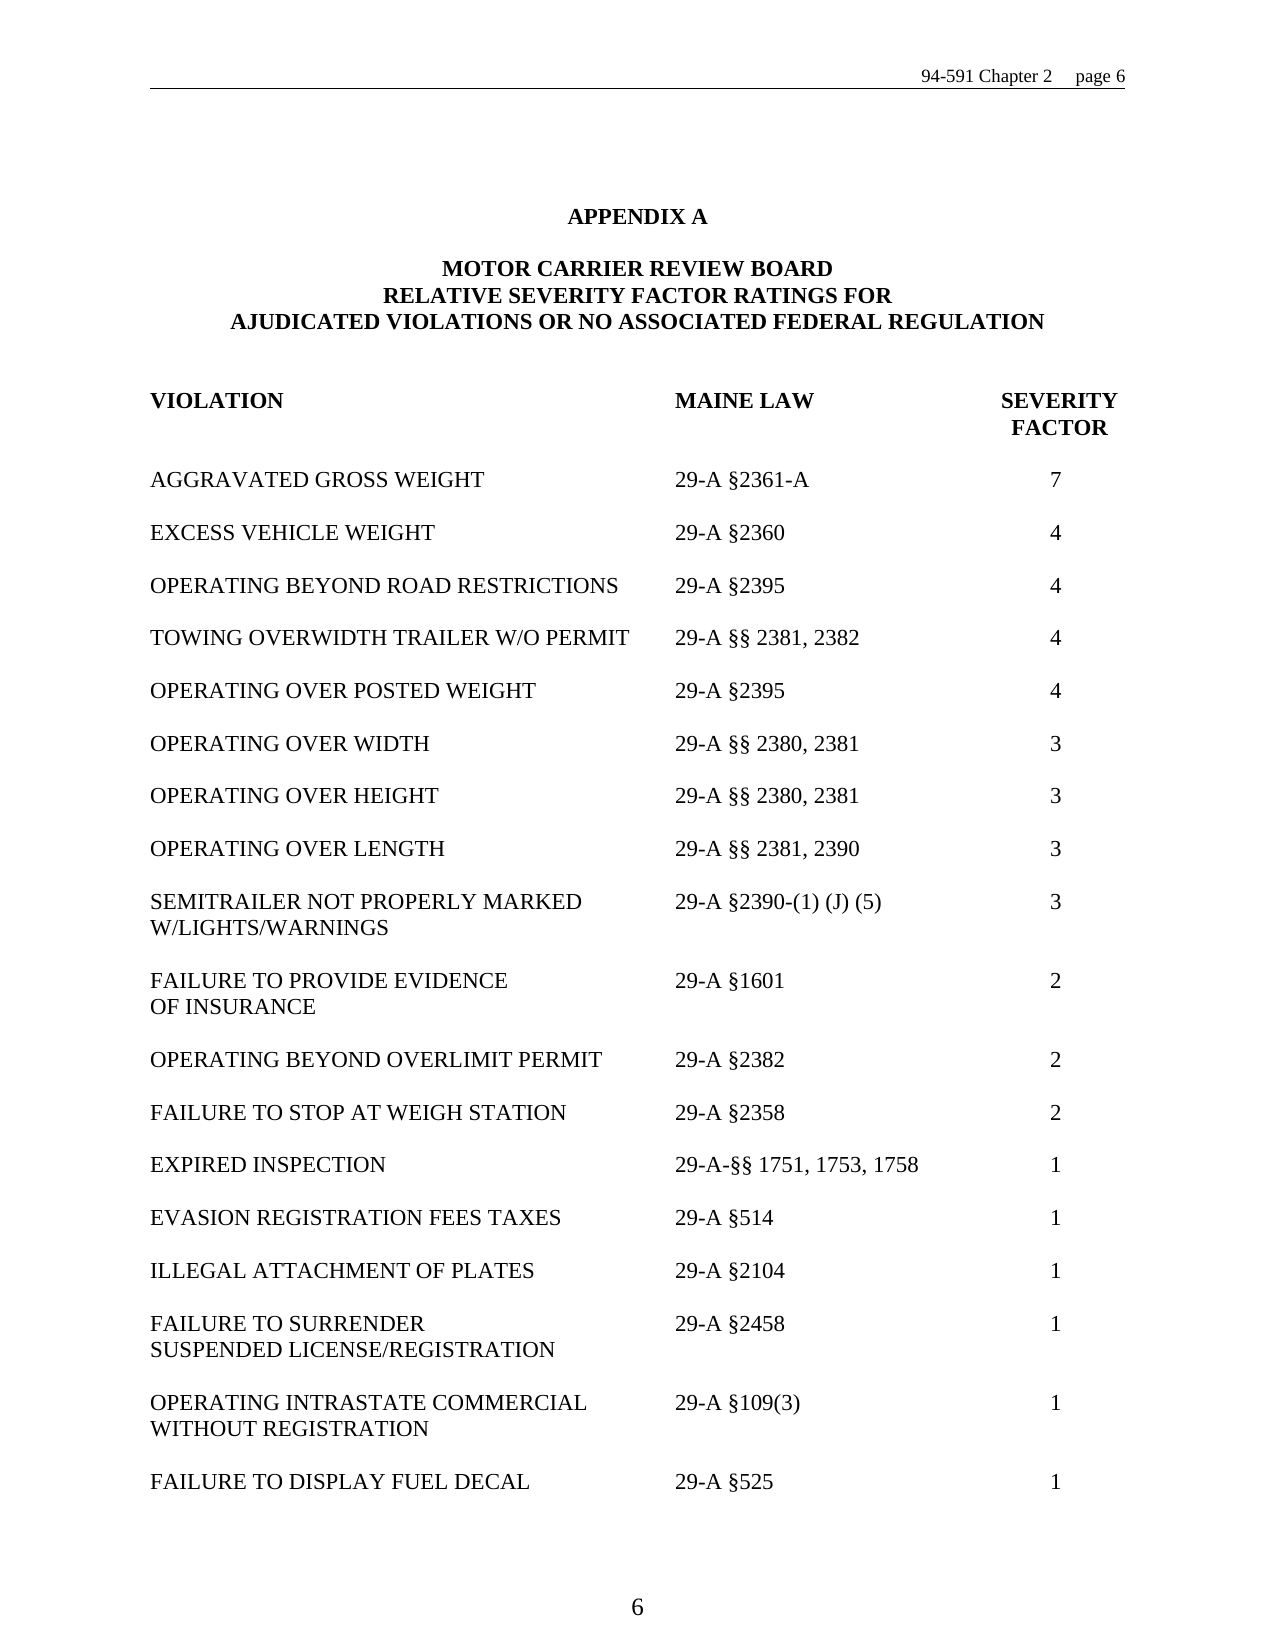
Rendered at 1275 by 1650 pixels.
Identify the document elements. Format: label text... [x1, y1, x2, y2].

text FAILURE TO SURRENDER 29-A §2458 1 [150, 1309, 1125, 1336]
text FAILURE TO PROVIDE EVIDENCE 29-A §1601 2 [150, 967, 1125, 993]
text APPENDIX A [150, 203, 1125, 229]
text OPERATING BEYOND OVERLIMIT PERMIT 29-A §2382 2 [150, 1046, 1125, 1072]
text FAILURE TO STOP AT WEIGH STATION 29-A §2358 2 [150, 1099, 1125, 1125]
text AJUDICATED VIOLATIONS OR NO ASSOCIATED FEDERAL REGULATION [150, 308, 1125, 334]
text WITHOUT REGISTRATION [150, 1415, 1125, 1441]
text VIOLATION MAINE LAW SEVERITY [150, 387, 1200, 413]
text MOTOR CARRIER REVIEW BOARD [150, 255, 1125, 282]
text EXCESS VEHICLE WEIGHT 29-A §2360 4 [150, 519, 1125, 545]
text SUSPENDED LICENSE/REGISTRATION [150, 1336, 1125, 1362]
text OPERATING OVER HEIGHT 29-A §§ 2380, 2381 3 [150, 782, 1125, 809]
text AGGRAVATED GROSS WEIGHT 29-A §2361-A 7 [150, 466, 1125, 493]
text EVASION REGISTRATION FEES TAXES 29-A §514 1 [150, 1204, 1125, 1231]
text EXPIRED INSPECTION 29-A-§§ 1751, 1753, 1758 1 [150, 1151, 1125, 1178]
text OF INSURANCE [150, 993, 1125, 1020]
text ILLEGAL ATTACHMENT OF PLATES 29-A §2104 1 [150, 1257, 1125, 1283]
text FACTOR [150, 413, 1200, 440]
text OPERATING INTRASTATE COMMERCIAL 29-A §109(3) 1 [150, 1389, 1125, 1415]
text OPERATING OVER LENGTH 29-A §§ 2381, 2390 3 [150, 835, 1125, 862]
text SEMITRAILER NOT PROPERLY MARKED 29-A §2390-(1) (J) (5) 3 [150, 888, 1125, 914]
text OPERATING OVER WIDTH 29-A §§ 2380, 2381 3 [150, 730, 1125, 756]
text W/LIGHTS/WARNINGS [150, 914, 1125, 941]
text OPERATING OVER POSTED WEIGHT 29-A §2395 4 [150, 677, 1125, 703]
text FAILURE TO DISPLAY FUEL DECAL 29-A §525 1 [150, 1468, 1125, 1494]
text OPERATING BEYOND ROAD RESTRICTIONS 29-A §2395 4 [150, 572, 1125, 598]
text TOWING OVERWIDTH TRAILER W/O PERMIT 29-A §§ 2381, 2382 4 [150, 624, 1125, 651]
text RELATIVE SEVERITY FACTOR RATINGS FOR [150, 282, 1125, 308]
